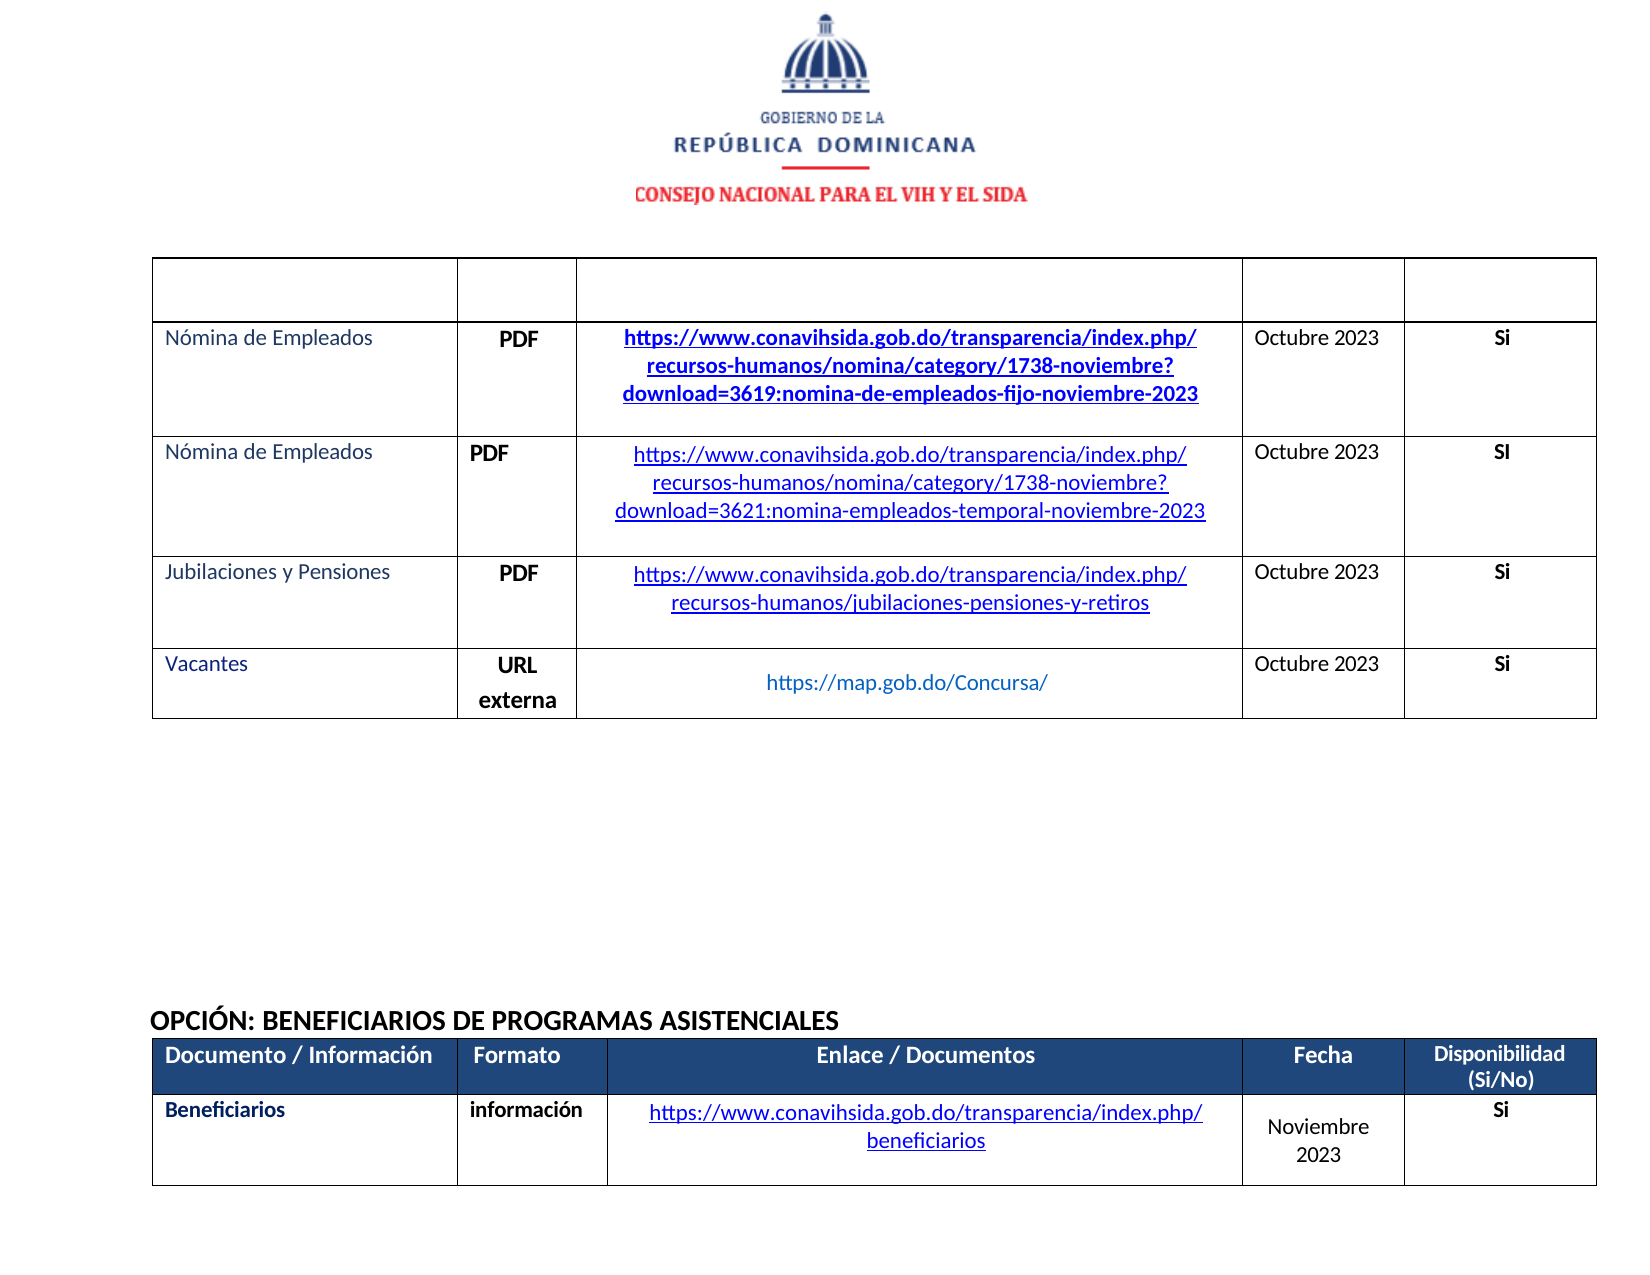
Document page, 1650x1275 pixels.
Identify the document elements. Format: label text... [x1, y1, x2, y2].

table_cell Vacantes [153, 649, 457, 718]
table_cell Octubre 2023 [1243, 557, 1404, 648]
table_header [1243, 259, 1404, 321]
table_cell Jubilaciones y Pensiones [153, 557, 457, 648]
table_cell PDF [458, 437, 576, 556]
table_header [577, 259, 1242, 321]
table_cell Nómina de Empleados [153, 437, 457, 556]
table_cell PDF [458, 323, 576, 436]
table_header Enlace / Documentos [608, 1039, 1242, 1094]
table_cell https://www.conavihsida.gob.do/transparencia/index.php/recursos-humanos/nomina/category/1738-noviembre?download=3621:nomina-empleados-temporal-noviembre-2023 [577, 437, 1242, 556]
table_cell URL externa [458, 649, 576, 718]
table_cell Beneficiarios [153, 1095, 457, 1185]
table_cell https://www.conavihsida.gob.do/transparencia/index.php/beneficiarios [608, 1095, 1242, 1185]
table_cell Si [1405, 649, 1596, 718]
table_cell información [458, 1095, 607, 1185]
table_header Documento / Información [153, 1039, 457, 1094]
table_cell Octubre 2023 [1243, 649, 1404, 718]
table_header [1405, 259, 1596, 321]
table_cell Si [1405, 1095, 1596, 1185]
text OPCIÓN: BENEFICIARIOS DE PROGRAMAS ASISTENCIALES [150, 1002, 1642, 1038]
table_cell SI [1405, 437, 1596, 556]
table_cell Si [1405, 557, 1596, 648]
picture [636, 11, 1028, 205]
table_header Formato [458, 1039, 607, 1094]
table_header Fecha [1243, 1039, 1404, 1094]
table_cell https://www.conavihsida.gob.do/transparencia/index.php/recursos-humanos/nomina/category/1738-noviembre?download=3619:nomina-de-empleados-fijo-noviembre-2023 [577, 323, 1242, 436]
table_cell Si [1405, 323, 1596, 436]
table_header [153, 259, 457, 321]
table_cell Noviembre 2023 [1243, 1095, 1404, 1185]
table_cell https://map.gob.do/Concursa/ [577, 649, 1242, 718]
table_cell Nómina de Empleados [153, 323, 457, 436]
table_cell Octubre 2023 [1243, 437, 1404, 556]
table_header [458, 259, 576, 321]
table_cell Octubre 2023 [1243, 323, 1404, 436]
table_header Disponibilidad (Si/No) [1405, 1039, 1596, 1094]
table_cell https://www.conavihsida.gob.do/transparencia/index.php/recursos-humanos/jubilaciones-pensiones-y-retiros [577, 557, 1242, 648]
table_cell PDF [458, 557, 576, 648]
